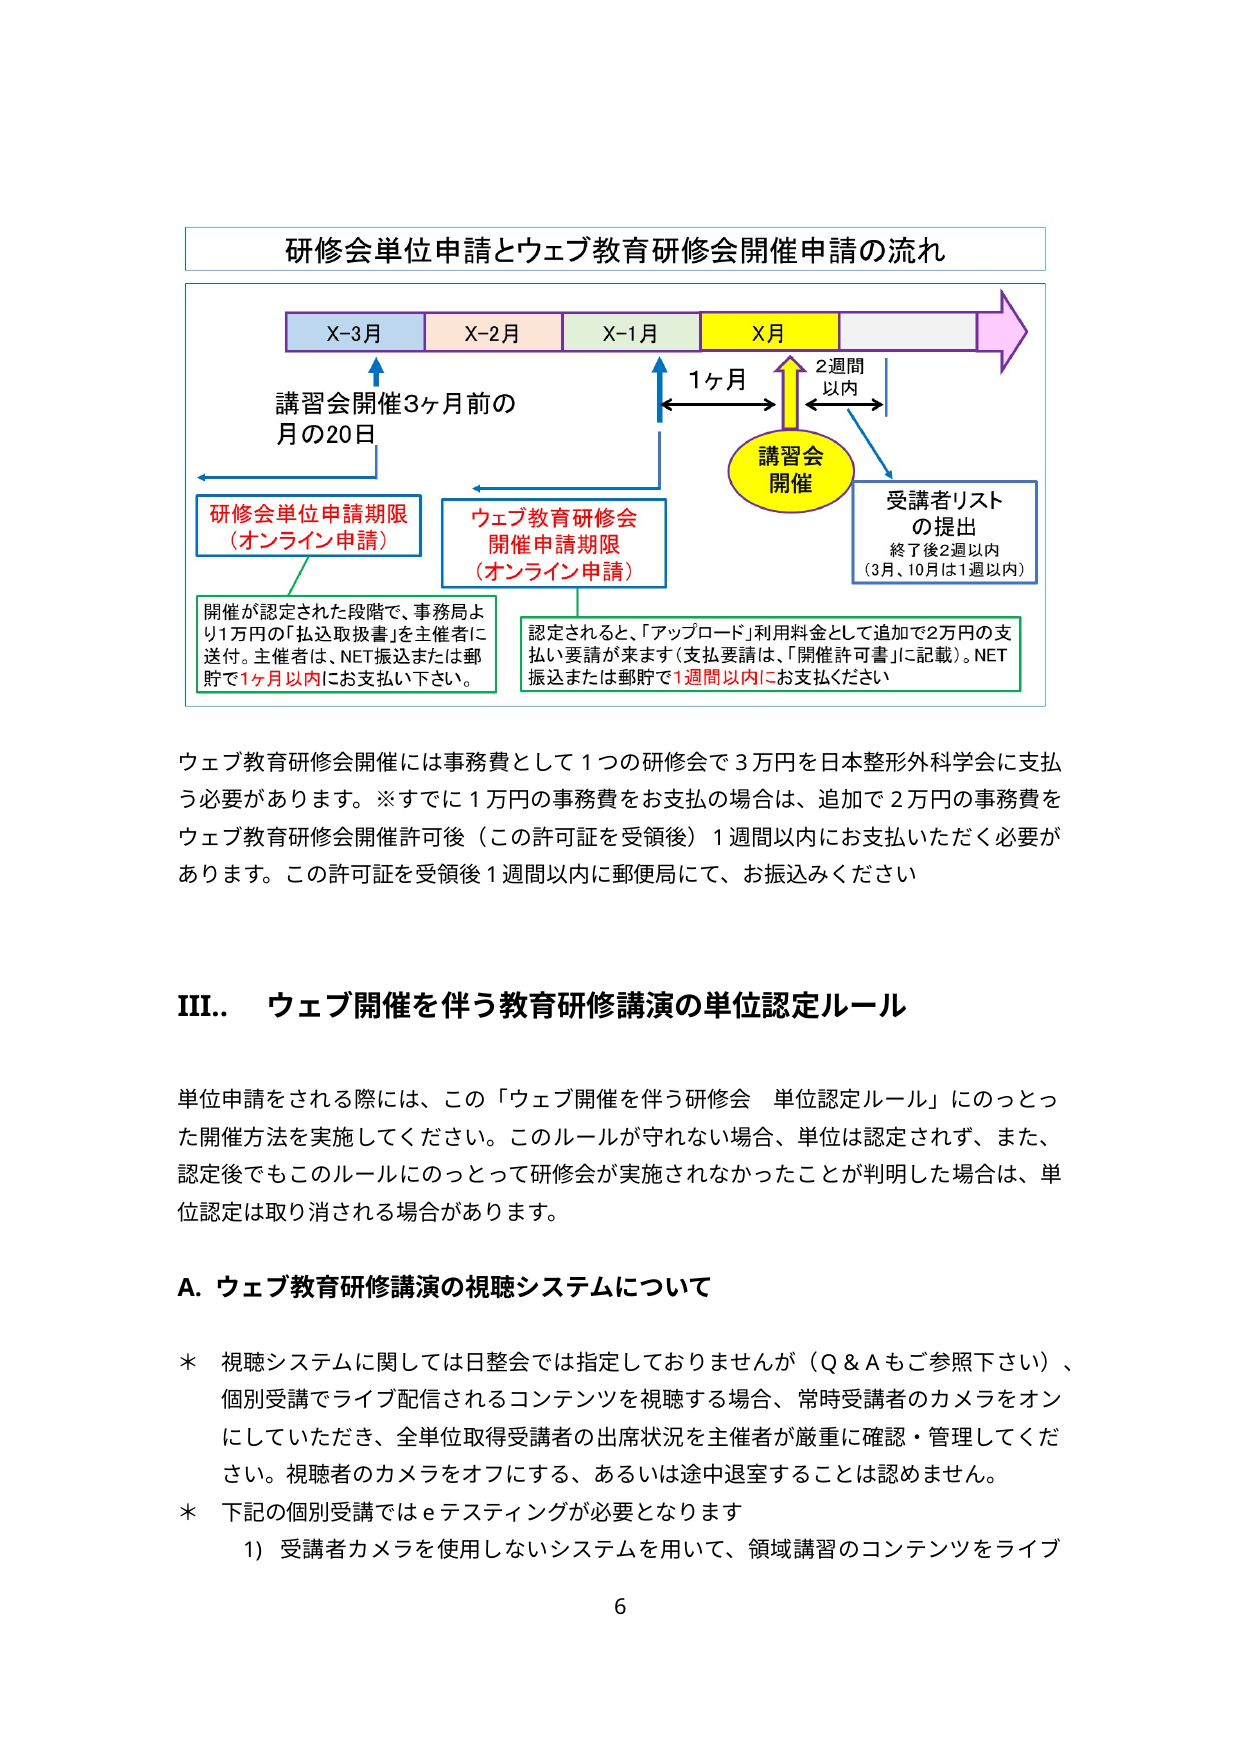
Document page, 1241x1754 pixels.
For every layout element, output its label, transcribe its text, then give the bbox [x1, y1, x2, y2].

list 下記の個別受講ではeテスティングが必要となります [177, 1492, 1063, 1529]
text 単位申請をされる際には、この「ウェブ開催を伴う研修会 単位認定ルール」にのっとった開催方法を実施してください。このルールが守れない場合、単位は認定されず、また、認定後でもこのルールにのっとって研修会が実施されなかったことが判明した場合は、単位認定は取り消される場合があります。 [177, 1079, 1063, 1229]
text ウェブ教育研修会開催には事務費として1つの研修会で3万円を日本整形外科学会に支払う必要があります。※すでに1万円の事務費をお支払の場合は、追加で2万円の事務費をウェブ教育研修会開催許可後（この許可証を受領後）1週間以内にお支払いただく必要があります。この許可証を受領後1週間以内に郵便局にて、お振込みください [177, 742, 1063, 892]
list 視聴システムに関しては日整会では指定しておりませんが（Q & Aもご参照下さい）、個別受講でライブ配信されるコンテンツを視聴する場合、常時受講者のカメラをオンにしていただき、全単位取得受講者の出席状況を主催者が厳重に確認・管理してください。視聴者のカメラをオフにする、あるいは途中退室することは認めません。 [177, 1342, 1063, 1492]
text III.. ウェブ開催を伴う教育研修講演の単位認定ルール [177, 967, 1063, 1042]
list ウェブ教育研修講演の視聴システムについて [177, 1267, 1063, 1304]
picture [177, 216, 1063, 716]
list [243, 1529, 1063, 1567]
